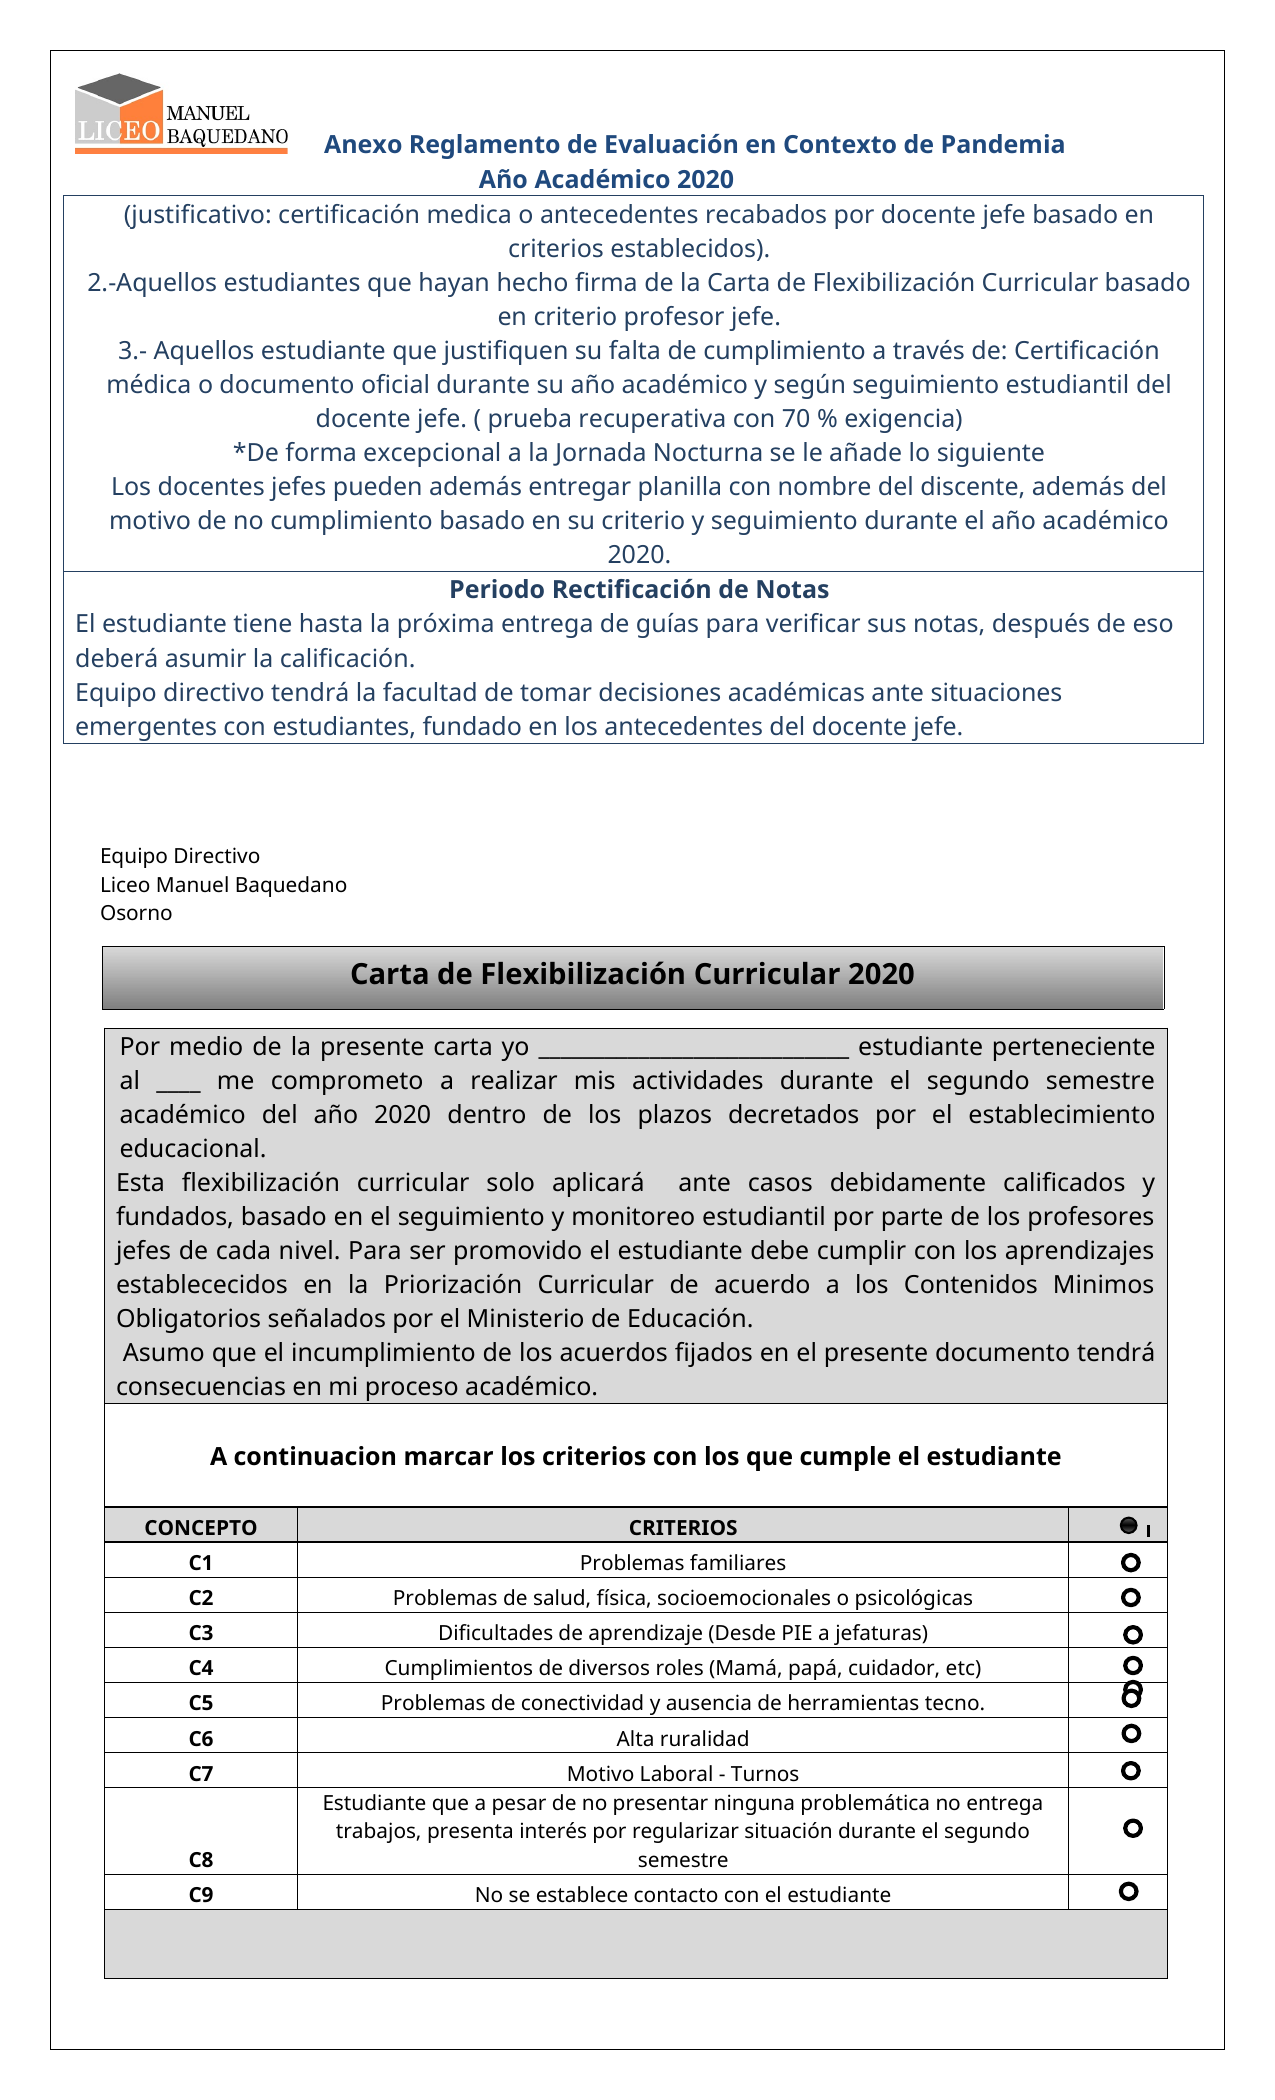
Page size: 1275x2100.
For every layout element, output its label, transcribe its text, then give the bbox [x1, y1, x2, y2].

table_cell C2 [105, 1578, 297, 1612]
table_cell [1069, 1718, 1167, 1752]
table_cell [64, 196, 1203, 571]
table_cell [1069, 1875, 1167, 1909]
table_cell Estudiante que a pesar de no presentar ninguna problemática no entrega trabajos, presenta interés por regularizar situación durante el segundo semestre [298, 1788, 1068, 1873]
table_cell C4 [105, 1648, 297, 1682]
table_cell Periodo Rectificación de Notas El estudiante tiene hasta la próxima entrega de guías para verificar sus notas, después de eso deberá asumir la calificación. Equipo directivo tendrá la facultad de tomar decisiones académicas ante situaciones emergentes con estudiantes, fundado en los antecedentes del docente jefe. [64, 572, 1203, 742]
table_cell Cumplimientos de diversos roles (Mamá, papá, cuidador, etc) [298, 1648, 1068, 1682]
table_cell C9 [105, 1875, 297, 1909]
table_cell C1 [105, 1543, 297, 1577]
table_cell [1069, 1543, 1167, 1577]
table_cell C5 [105, 1683, 297, 1717]
table_cell A continuacion marcar los criterios con los que cumple el estudiante [105, 1404, 1167, 1506]
table_cell No se establece contacto con el estudiante [298, 1875, 1068, 1909]
table_cell Problemas de conectividad y ausencia de herramientas tecno. [298, 1683, 1068, 1717]
table_cell [1069, 1648, 1167, 1682]
table_cell Problemas familiares [298, 1543, 1068, 1577]
table_cell [1069, 1613, 1167, 1647]
table_cell [1069, 1683, 1167, 1717]
table_cell C6 [105, 1718, 297, 1752]
table_cell [1069, 1508, 1167, 1541]
table_cell Problemas de salud, física, socioemocionales o psicológicas [298, 1578, 1068, 1612]
table_cell Alta ruralidad [298, 1718, 1068, 1752]
table_cell CONCEPTO [105, 1508, 297, 1541]
table_cell [1069, 1578, 1167, 1612]
table_cell C7 [105, 1753, 297, 1787]
table_cell C3 [105, 1613, 297, 1647]
table_cell Dificultades de aprendizaje (Desde PIE a jefaturas) [298, 1613, 1068, 1647]
table_header Por medio de la presente carta yo ____________________________ estudiante perteneciente al ____ me comprometo a realizar mis actividades durante el segundo semestre académico del año 2020 dentro de los plazos decretados por el establecimiento educacional. Esta flexibilización curricular solo aplicará ante casos debidamente calificados y fundados, basado en el seguimiento y monitoreo estudiantil por parte de los profesores jefes de cada nivel. Para ser promovido el estudiante debe cumplir con los aprendizajes establececidos en la Priorización Curricular de acuerdo a los Contenidos Minimos Obligatorios señalados por el Ministerio de Educación. Asumo que el incumplimiento de los acuerdos fijados en el presente documento tendrá consecuencias en mi proceso académico. [105, 1029, 1167, 1403]
table_cell CRITERIOS [298, 1508, 1068, 1541]
table_cell Motivo Laboral - Turnos [298, 1753, 1068, 1787]
table_cell [1069, 1753, 1167, 1787]
picture [75, 73, 288, 154]
table_cell [105, 1910, 1167, 1978]
table_cell C8 [105, 1788, 297, 1873]
table_cell [1069, 1788, 1167, 1873]
